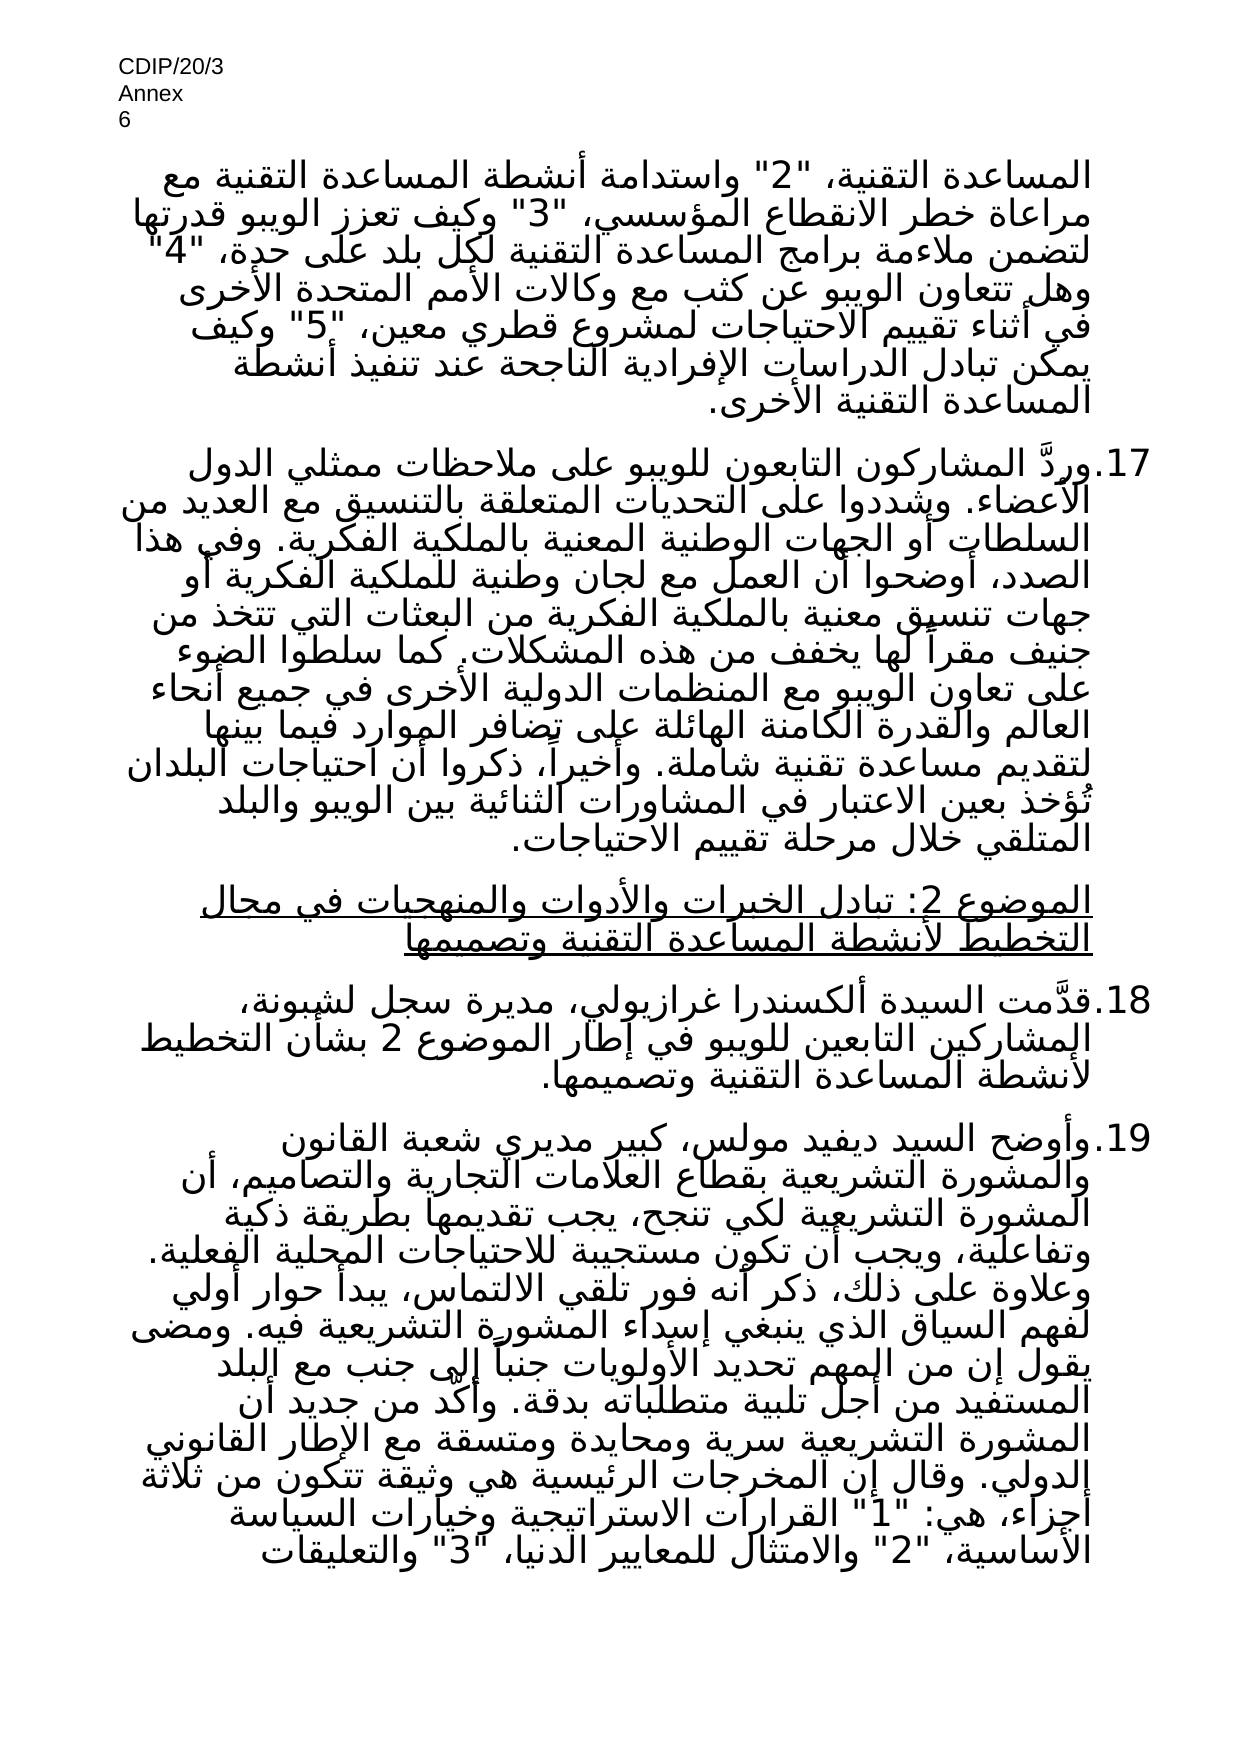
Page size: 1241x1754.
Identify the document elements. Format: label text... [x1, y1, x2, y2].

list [118, 158, 1093, 421]
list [118, 1121, 1093, 1571]
list وردَّ المشاركون التابعون للويبو على ملاحظات ممثلي الدول الأعضاء. وشددوا على التحديات المتعلقة بالتنسيق مع العديد من السلطات أو الجهات الوطنية المعنية بالملكية الفكرية. وفي هذا الصدد، أوضحوا أن العمل مع لجان وطنية للملكية الفكرية أو جهات تنسيق معنية بالملكية الفكرية من البعثات التي تتخذ من جنيف مقراً لها يخفف من هذه المشكلات. كما سلطوا الضوء على تعاون الويبو مع المنظمات الدولية الأخرى في جميع أنحاء العالم والقدرة الكامنة الهائلة على تضافر الموارد فيما بينها لتقديم مساعدة تقنية شاملة. وأخيراً، ذكروا أن احتياجات البلدان تُؤخذ بعين الاعتبار في المشاورات الثنائية بين الويبو والبلد المتلقي خلال مرحلة تقييم الاحتياجات. [118, 446, 1093, 858]
list قدَّمت السيدة ألكسندرا غرازيولي، مديرة سجل لشبونة، المشاركين التابعين للويبو في إطار الموضوع 2 بشأن التخطيط لأنشطة المساعدة التقنية وتصميمها. [118, 983, 1093, 1096]
text الموضوع 2: تبادل الخبرات والأدوات والمنهجيات في مجال التخطيط لأنشطة المساعدة التقنية وتصميمها [118, 883, 1092, 958]
